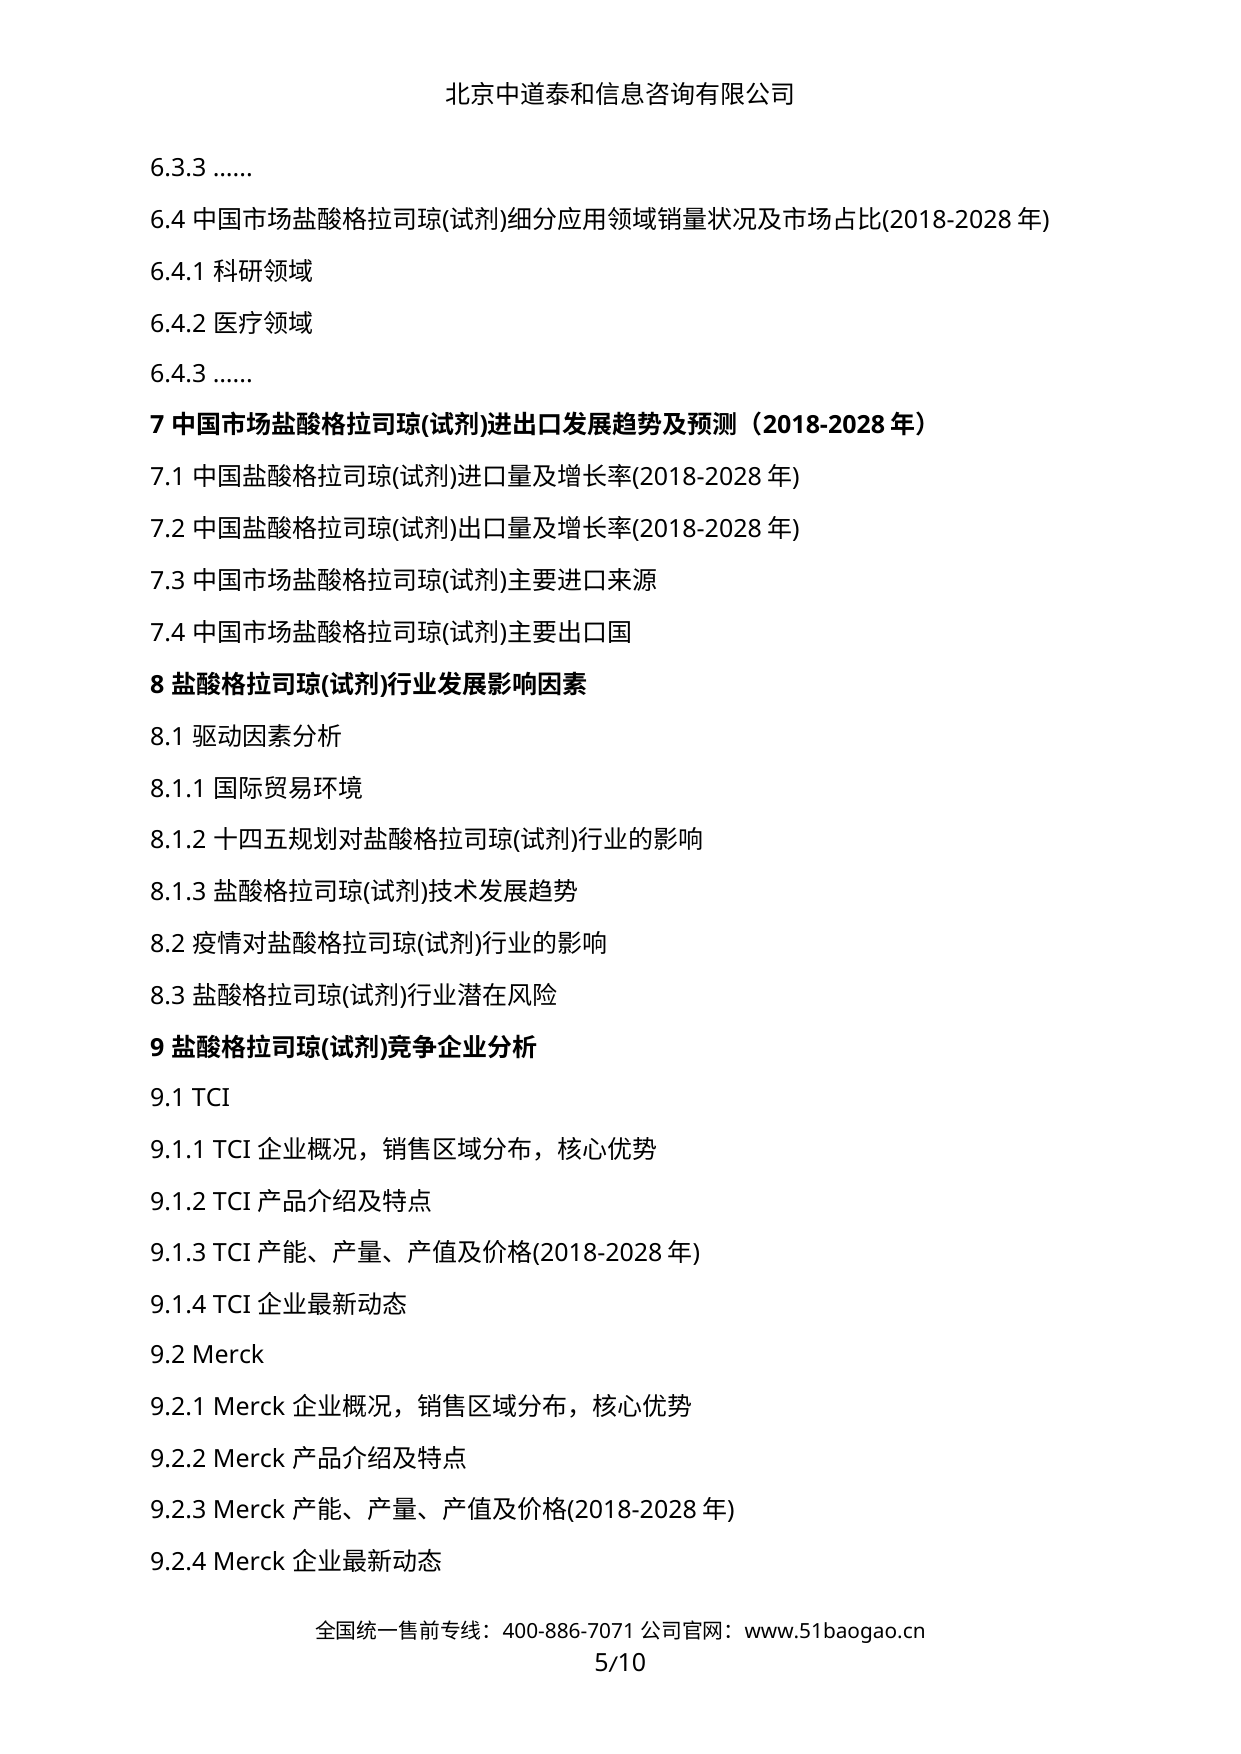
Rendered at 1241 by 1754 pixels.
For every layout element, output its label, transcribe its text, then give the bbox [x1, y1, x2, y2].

text 8.2 疫情对盐酸格拉司琼(试剂)行业的影响 [150, 924, 1090, 960]
text 9.2.1 Merck 企业概况，销售区域分布，核心优势 [150, 1386, 1090, 1422]
text 8.1.3 盐酸格拉司琼(试剂)技术发展趋势 [150, 872, 1090, 908]
text 9.2 Merck [150, 1337, 1090, 1371]
text 7.3 中国市场盐酸格拉司琼(试剂)主要进口来源 [150, 561, 1090, 597]
text 7 中国市场盐酸格拉司琼(试剂)进出口发展趋势及预测（2018-2028年） [150, 405, 1090, 441]
text 9.1.4 TCI 企业最新动态 [150, 1285, 1090, 1321]
text 8.3 盐酸格拉司琼(试剂)行业潜在风险 [150, 976, 1090, 1012]
text 6.3.3 …... [150, 150, 1090, 184]
text 9.1.1 TCI 企业概况，销售区域分布，核心优势 [150, 1129, 1090, 1165]
text 9 盐酸格拉司琼(试剂)竞争企业分析 [150, 1027, 1090, 1064]
text 7.2 中国盐酸格拉司琼(试剂)出口量及增长率(2018-2028年) [150, 509, 1090, 545]
text 9.2.4 Merck 企业最新动态 [150, 1542, 1090, 1578]
text 8.1 驱动因素分析 [150, 716, 1090, 752]
text 9.1.2 TCI 产品介绍及特点 [150, 1181, 1090, 1217]
text 6.4.1 科研领域 [150, 252, 1090, 288]
text 7.1 中国盐酸格拉司琼(试剂)进口量及增长率(2018-2028年) [150, 457, 1090, 493]
text 8.1.1 国际贸易环境 [150, 768, 1090, 804]
text 6.4.3 …... [150, 355, 1090, 389]
text 9.1 TCI [150, 1079, 1090, 1113]
text 9.2.2 Merck 产品介绍及特点 [150, 1438, 1090, 1474]
text 6.4.2 医疗领域 [150, 303, 1090, 340]
text 6.4 中国市场盐酸格拉司琼(试剂)细分应用领域销量状况及市场占比(2018-2028年) [150, 200, 1090, 236]
text 8.1.2 十四五规划对盐酸格拉司琼(试剂)行业的影响 [150, 820, 1090, 856]
text 7.4 中国市场盐酸格拉司琼(试剂)主要出口国 [150, 612, 1090, 649]
text 8 盐酸格拉司琼(试剂)行业发展影响因素 [150, 664, 1090, 701]
text 9.2.3 Merck 产能、产量、产值及价格(2018-2028年) [150, 1490, 1090, 1526]
text 9.1.3 TCI 产能、产量、产值及价格(2018-2028年) [150, 1233, 1090, 1269]
